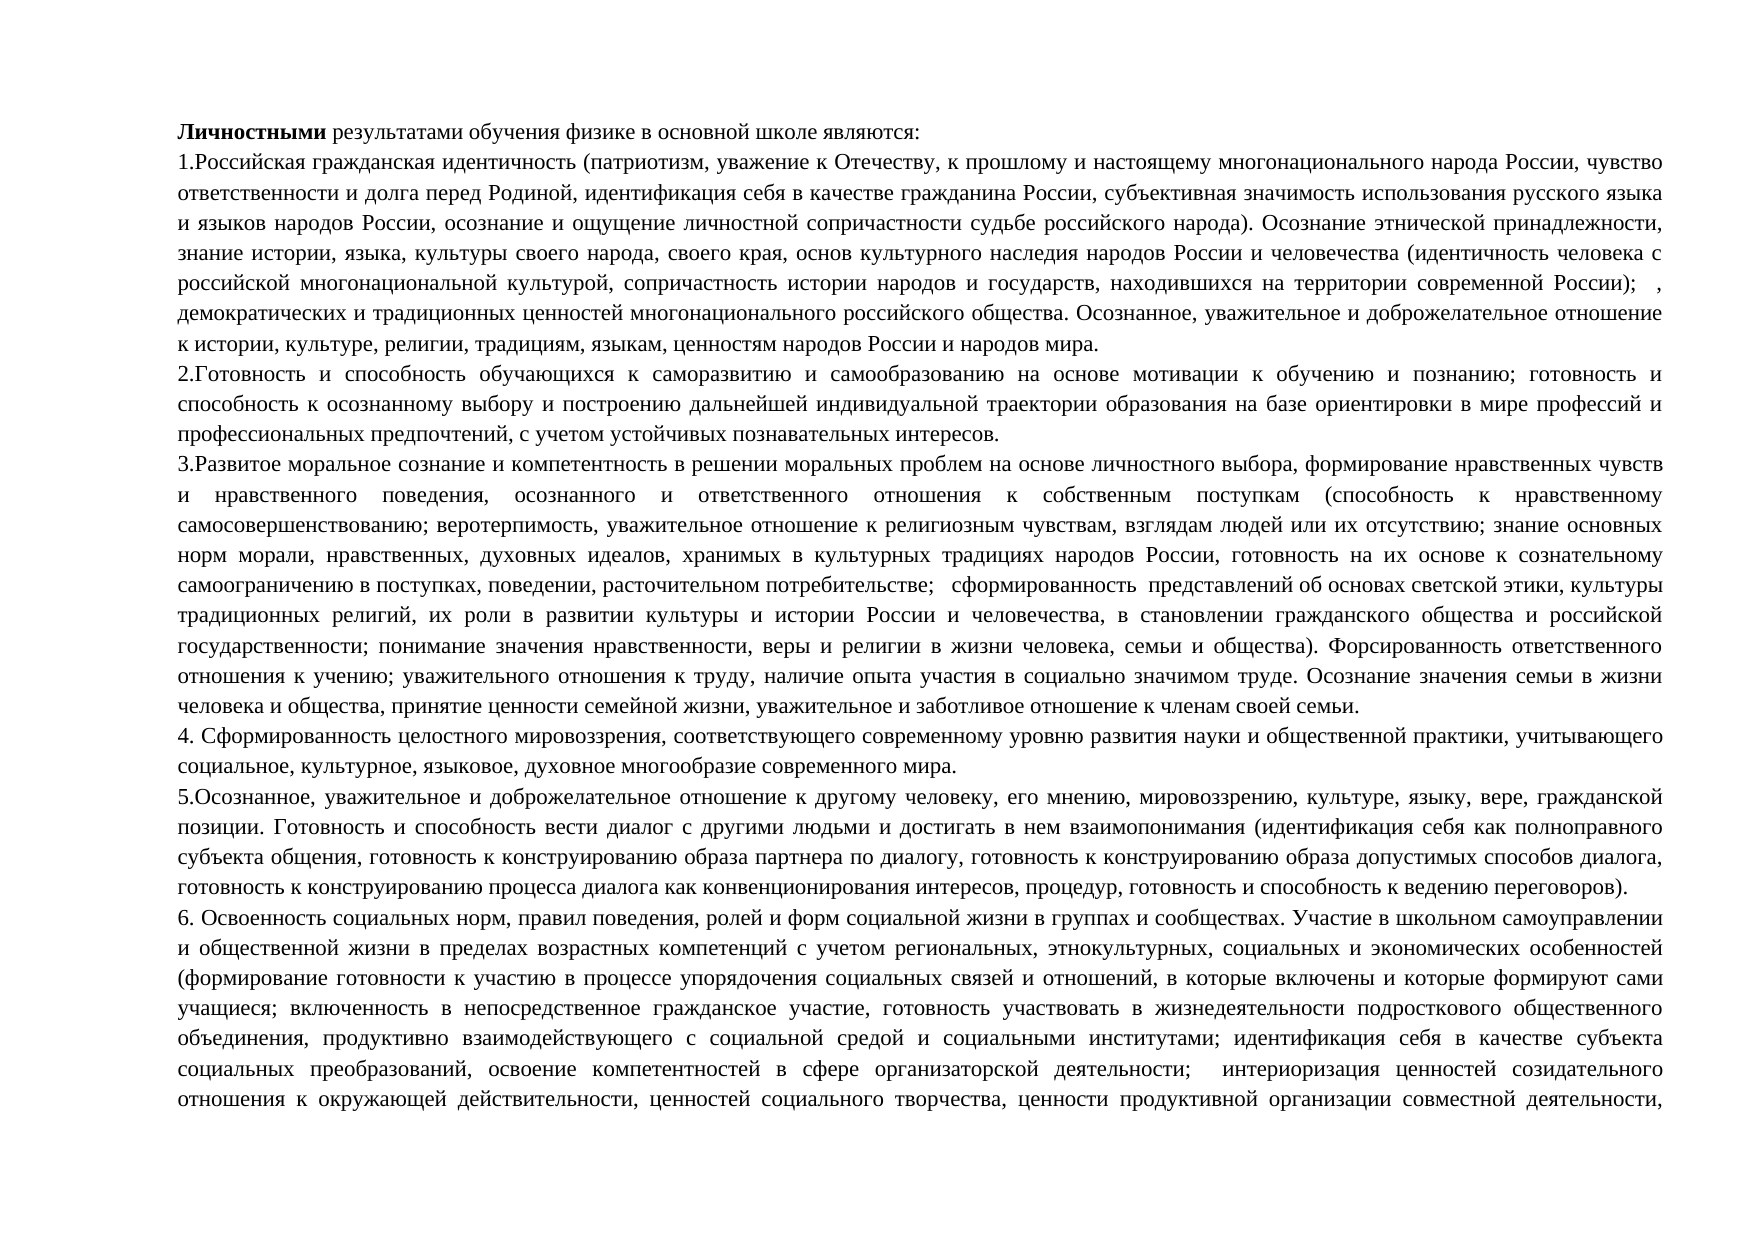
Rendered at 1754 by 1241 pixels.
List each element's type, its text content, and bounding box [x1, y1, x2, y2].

text 2.Готовность и способность обучающихся к саморазвитию и самообразованию на основе мотивации к обучению и познанию; готовность и способность к осознанному выбору и построению дальнейшей индивидуальной траектории образования на базе ориентировки в мире профессий и профессиональных предпочтений, с учетом устойчивых познавательных интересов. [177, 360, 1665, 447]
text 5.Осознанное, уважительное и доброжелательное отношение к другому человеку, его мнению, мировоззрению, культуре, языку, вере, гражданской позиции. Готовность и способность вести диалог с другими людьми и достигать в нем взаимопонимания (идентификация себя как полноправного субъекта общения, готовность к конструированию образа партнера по диалогу, готовность к конструированию образа допустимых способов диалога, готовность к конструированию процесса диалога как конвенционирования интересов, процедур, готовность и способность к ведению переговоров). [177, 783, 1665, 900]
text 3.Развитое моральное сознание и компетентность в решении моральных проблем на основе личностного выбора, формирование нравственных чувств и нравственного поведения, осознанного и ответственного отношения к собственным поступкам (способность к нравственному самосовершенствованию; веротерпимость, уважительное отношение к религиозным чувствам, взглядам людей или их отсутствию; знание основных норм морали, нравственных, духовных идеалов, хранимых в культурных традициях народов России, готовность на их основе к сознательному самоограничению в поступках, поведении, расточительном потребительстве; сформированность представлений об основах светской этики, культуры традиционных религий, их роли в развитии культуры и истории России и человечества, в становлении гражданского общества и российской государственности; понимание значения нравственности, веры и религии в жизни человека, семьи и общества). Форсированность ответственного отношения к учению; уважительного отношения к труду, наличие опыта участия в социально значимом труде. Осознание значения семьи в жизни человека и общества, принятие ценности семейной жизни, уважительное и заботливое отношение к членам своей семьи. [177, 450, 1665, 718]
text 1.Российская гражданская идентичность (патриотизм, уважение к Отечеству, к прошлому и настоящему многонационального народа России, чувство ответственности и долга перед Родиной, идентификация себя в качестве гражданина России, субъективная значимость использования русского языка и языков народов России, осознание и ощущение личностной сопричастности судьбе российского народа). Осознание этнической принадлежности, знание истории, языка, культуры своего народа, своего края, основ культурного наследия народов России и человечества (идентичность человека с российской многонациональной культурой, сопричастность истории народов и государств, находившихся на территории современной России); , демократических и традиционных ценностей многонационального российского общества. Осознанное, уважительное и доброжелательное отношение к истории, культуре, религии, традициям, языкам, ценностям народов России и народов мира. [177, 148, 1665, 356]
text Личностными результатами обучения физике в основной школе являются: [177, 118, 1665, 144]
text 4. Сформированность целостного мировоззрения, соответствующего современному уровню развития науки и общественной практики, учитывающего социальное, культурное, языковое, духовное многообразие современного мира. [177, 722, 1665, 779]
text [177, 903, 1665, 1111]
